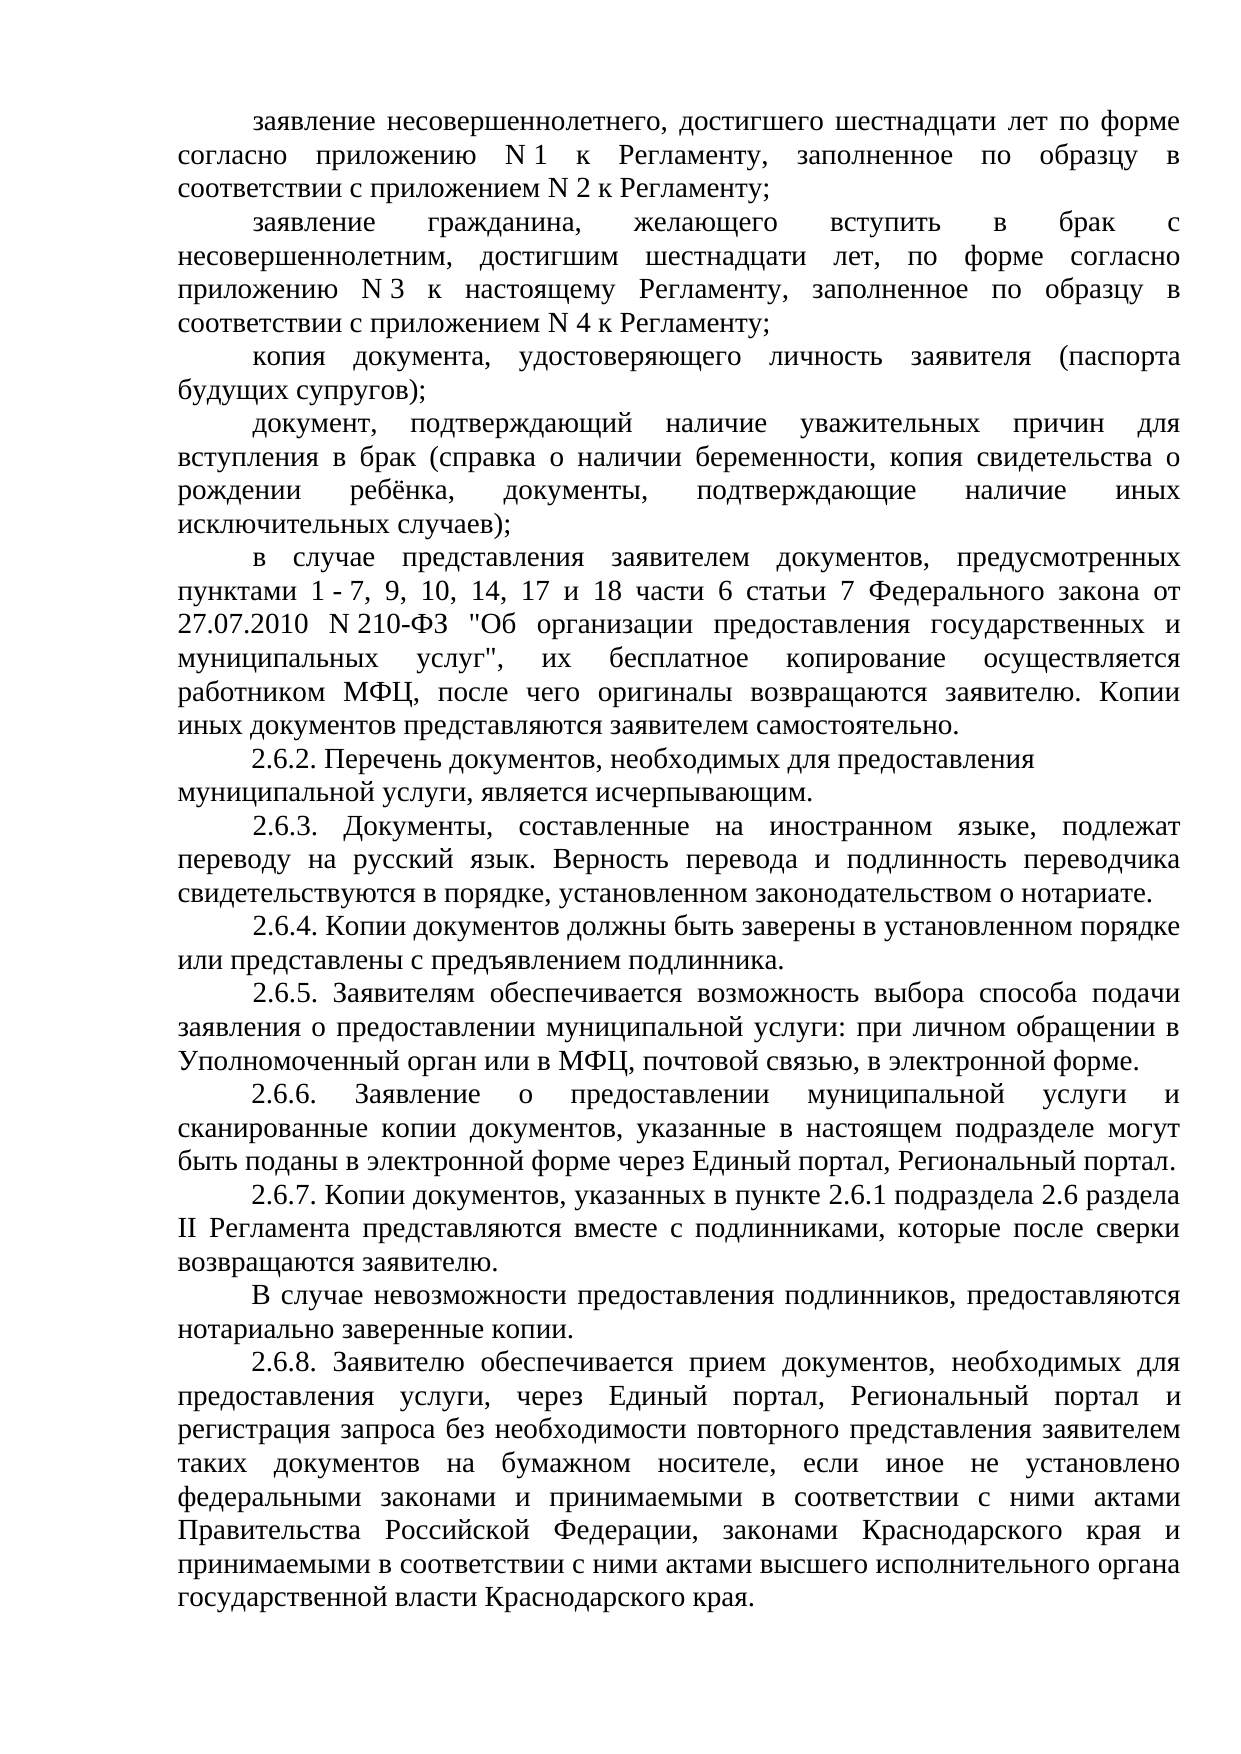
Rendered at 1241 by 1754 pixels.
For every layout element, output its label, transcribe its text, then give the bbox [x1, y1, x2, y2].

text в случае представления заявителем документов, предусмотренных пунктами 1 - 7, 9, 10, 14, 17 и 18 части 6 статьи 7 Федерального закона от 27.07.2010 N 210-ФЗ "Об организации предоставления государственных и муниципальных услуг", их бесплатное копирование осуществляется работником МФЦ, после чего оригиналы возвращаются заявителю. Копии иных документов представляются заявителем самостоятельно. [177, 539, 1181, 741]
text 2.6.3. Документы, составленные на иностранном языке, подлежат переводу на русский язык. Верность перевода и подлинность переводчика свидетельствуются в порядке, установленном законодательством о нотариате. [177, 808, 1181, 908]
text копия документа, удостоверяющего личность заявителя (паспорта будущих супругов); [177, 338, 1181, 405]
text 2.6.7. Копии документов, указанных в пункте 2.6.1 подраздела 2.6 раздела II Регламента представляются вместе с подлинниками, которые после сверки возвращаются заявителю. [177, 1177, 1181, 1277]
text заявление несовершеннолетнего, достигшего шестнадцати лет по форме согласно приложению N 1 к Регламенту, заполненное по образцу в соответствии с приложением N 2 к Регламенту; [177, 103, 1181, 204]
text В случае невозможности предоставления подлинников, предоставляются нотариально заверенные копии. [177, 1277, 1181, 1344]
text 2.6.6. Заявление о предоставлении муниципальной услуги и сканированные копии документов, указанные в настоящем подразделе могут быть поданы в электронной форме через Единый портал, Региональный портал. [177, 1076, 1181, 1177]
text 2.6.4. Копии документов должны быть заверены в установленном порядке или представлены с предъявлением подлинника. [177, 908, 1181, 976]
text документ, подтверждающий наличие уважительных причин для вступления в брак (справка о наличии беременности, копия свидетельства о рождении ребёнка, документы, подтверждающие наличие иных исключительных случаев); [177, 405, 1181, 539]
text 2.6.8. Заявителю обеспечивается прием документов, необходимых для предоставления услуги, через Единый портал, Региональный портал и регистрация запроса без необходимости повторного представления заявителем таких документов на бумажном носителе, если иное не установлено федеральными законами и принимаемыми в соответствии с ними актами Правительства Российской Федерации, законами Краснодарского края и принимаемыми в соответствии с ними актами высшего исполнительного органа государственной власти Краснодарского края. [177, 1344, 1181, 1613]
text 2.6.5. Заявителям обеспечивается возможность выбора способа подачи заявления о предоставлении муниципальной услуги: при личном обращении в Уполномоченный орган или в МФЦ, почтовой связью, в электронной форме. [177, 976, 1181, 1076]
text заявление гражданина, желающего вступить в брак с несовершеннолетним, достигшим шестнадцати лет, по форме согласно приложению N 3 к настоящему Регламенту, заполненное по образцу в соответствии с приложением N 4 к Регламенту; [177, 204, 1181, 338]
text 2.6.2. Перечень документов, необходимых для предоставления муниципальной услуги, является исчерпывающим. [177, 741, 1181, 808]
